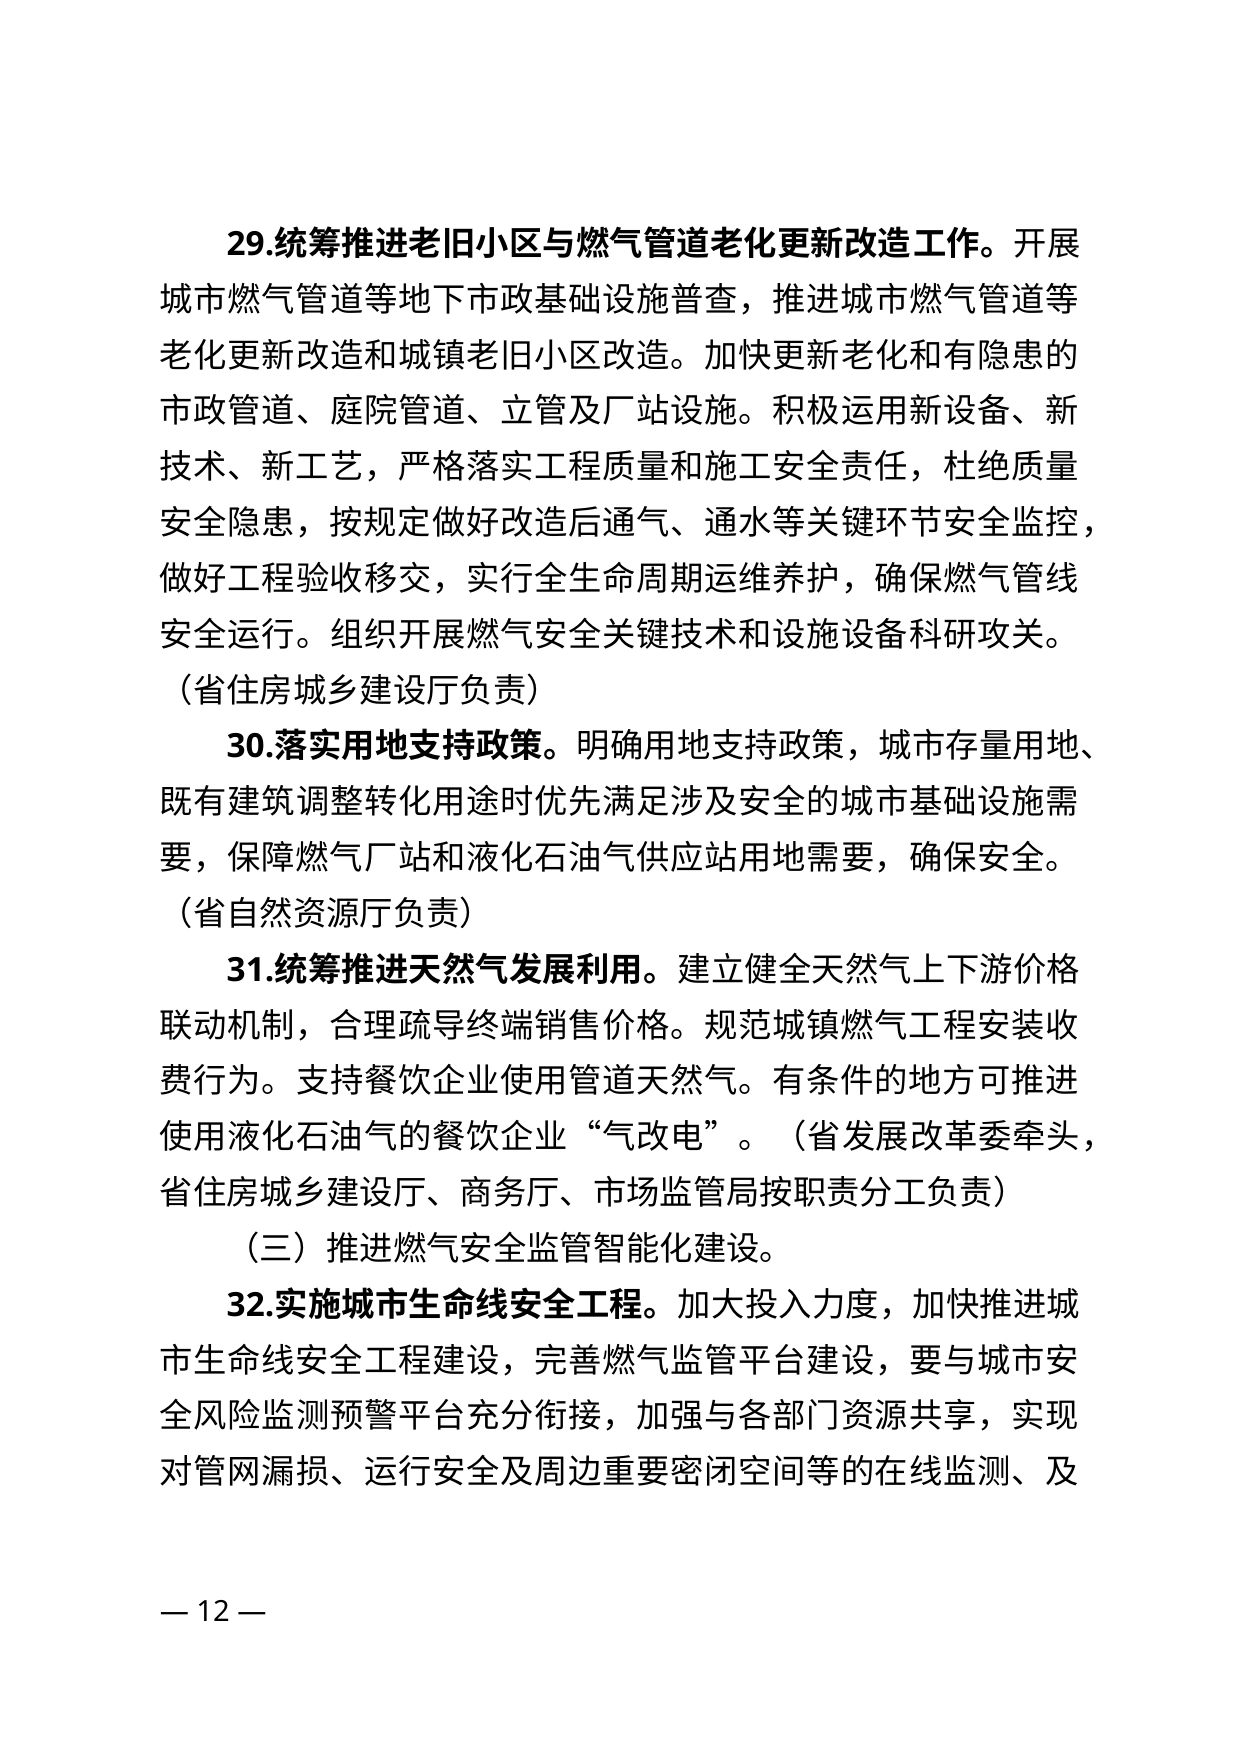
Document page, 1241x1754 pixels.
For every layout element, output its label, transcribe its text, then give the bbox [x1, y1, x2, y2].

text （三）推进燃气安全监管智能化建设。 [159, 1216, 1081, 1272]
text 29.统筹推进老旧小区与燃气管道老化更新改造工作。开展城市燃气管道等地下市政基础设施普查，推进城市燃气管道等老化更新改造和城镇老旧小区改造。加快更新老化和有隐患的市政管道、庭院管道、立管及厂站设施。积极运用新设备、新技术、新工艺，严格落实工程质量和施工安全责任，杜绝质量安全隐患，按规定做好改造后通气、通水等关键环节安全监控，做好工程验收移交，实行全生命周期运维养护，确保燃气管线安全运行。组织开展燃气安全关键技术和设施设备科研攻关。（省住房城乡建设厅负责） [159, 211, 1081, 713]
text 31.统筹推进天然气发展利用。建立健全天然气上下游价格联动机制，合理疏导终端销售价格。规范城镇燃气工程安装收费行为。支持餐饮企业使用管道天然气。有条件的地方可推进使用液化石油气的餐饮企业“气改电”。（省发展改革委牵头，省住房城乡建设厅、商务厅、市场监管局按职责分工负责） [159, 937, 1081, 1216]
text 30.落实用地支持政策。明确用地支持政策，城市存量用地、既有建筑调整转化用途时优先满足涉及安全的城市基础设施需要，保障燃气厂站和液化石油气供应站用地需要，确保安全。（省自然资源厅负责） [159, 713, 1081, 937]
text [159, 1272, 1081, 1495]
